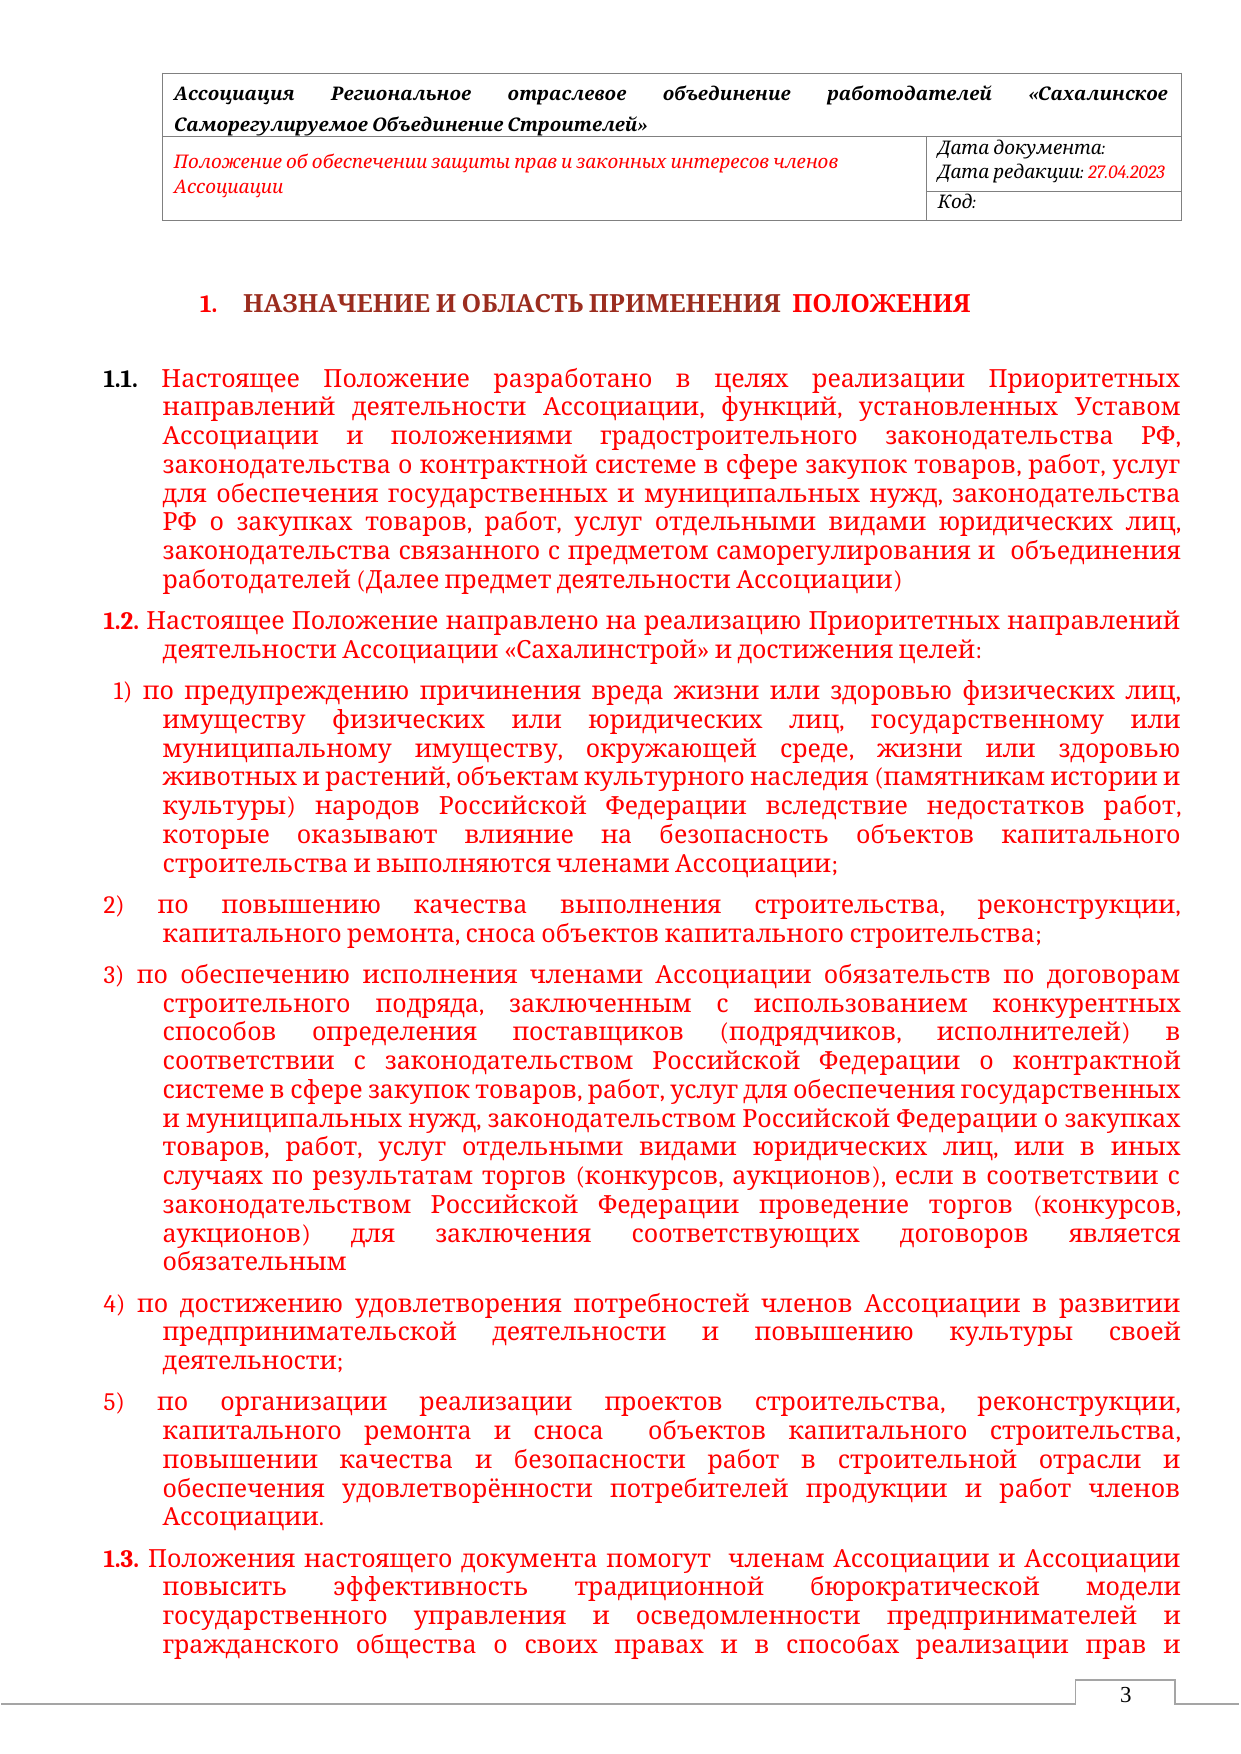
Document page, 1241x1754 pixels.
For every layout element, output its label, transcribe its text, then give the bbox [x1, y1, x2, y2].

text 4) по достижению удовлетворения потребностей членов Ассоциации в развитии предпринимательской деятельности и повышению культуры своей деятельности; [103, 1289, 1181, 1376]
text 5) по организации реализации проектов строительства, реконструкции, капитального ремонта и сноса объектов капитального строительства, повышении качества и безопасности работ в строительной отрасли и обеспечения удовлетворённости потребителей продукции и работ членов Ассоциации. [103, 1388, 1181, 1532]
text 2) по повышению качества выполнения строительства, реконструкции, капитального ремонта, сноса объектов капитального строительства; [103, 891, 1181, 948]
text 1.2. Настоящее Положение направлено на реализацию Приоритетных направлений деятельности Ассоциации «Сахалинстрой» и достижения целей: [103, 607, 1181, 664]
text 3) по обеспечению исполнения членами Ассоциации обязательств по договорам строительного подряда, заключенным с использованием конкурентных способов определения поставщиков (подрядчиков, исполнителей) в соответствии с законодательством Российской Федерации о контрактной системе в сфере закупок товаров, работ, услуг для обеспечения государственных и муниципальных нужд, законодательством Российской Федерации о закупках товаров, работ, услуг отдельными видами юридических лиц, или в иных случаях по результатам торгов (конкурсов, аукционов), если в соответствии с законодательством Российской Федерации проведение торгов (конкурсов, аукционов) для заключения соответствующих договоров является обязательным [103, 961, 1181, 1277]
text 1.1. Настоящее Положение разработано в целях реализации Приоритетных направлений деятельности Ассоциации, функций, установленных Уставом Ассоциации и положениями градостроительного законодательства РФ, законодательства о контрактной системе в сфере закупок товаров, работ, услуг для обеспечения государственных и муниципальных нужд, законодательства РФ о закупках товаров, работ, услуг отдельными видами юридических лиц, законодательства связанного с предметом саморегулирования и объединения работодателей (Далее предмет деятельности Ассоциации) [103, 364, 1181, 594]
list Назначение и область применения ПОЛОЖЕНИя [200, 290, 1181, 319]
text 1) по предупреждению причинения вреда жизни или здоровью физических лиц, имуществу физических или юридических лиц, государственному или муниципальному имуществу, окружающей среде, жизни или здоровью животных и растений, объектам культурного наследия (памятникам истории и культуры) народов Российской Федерации вследствие недостатков работ, которые оказывают влияние на безопасность объектов капитального строительства и выполняются членами Ассоциации; [103, 677, 1181, 878]
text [103, 1544, 1181, 1659]
